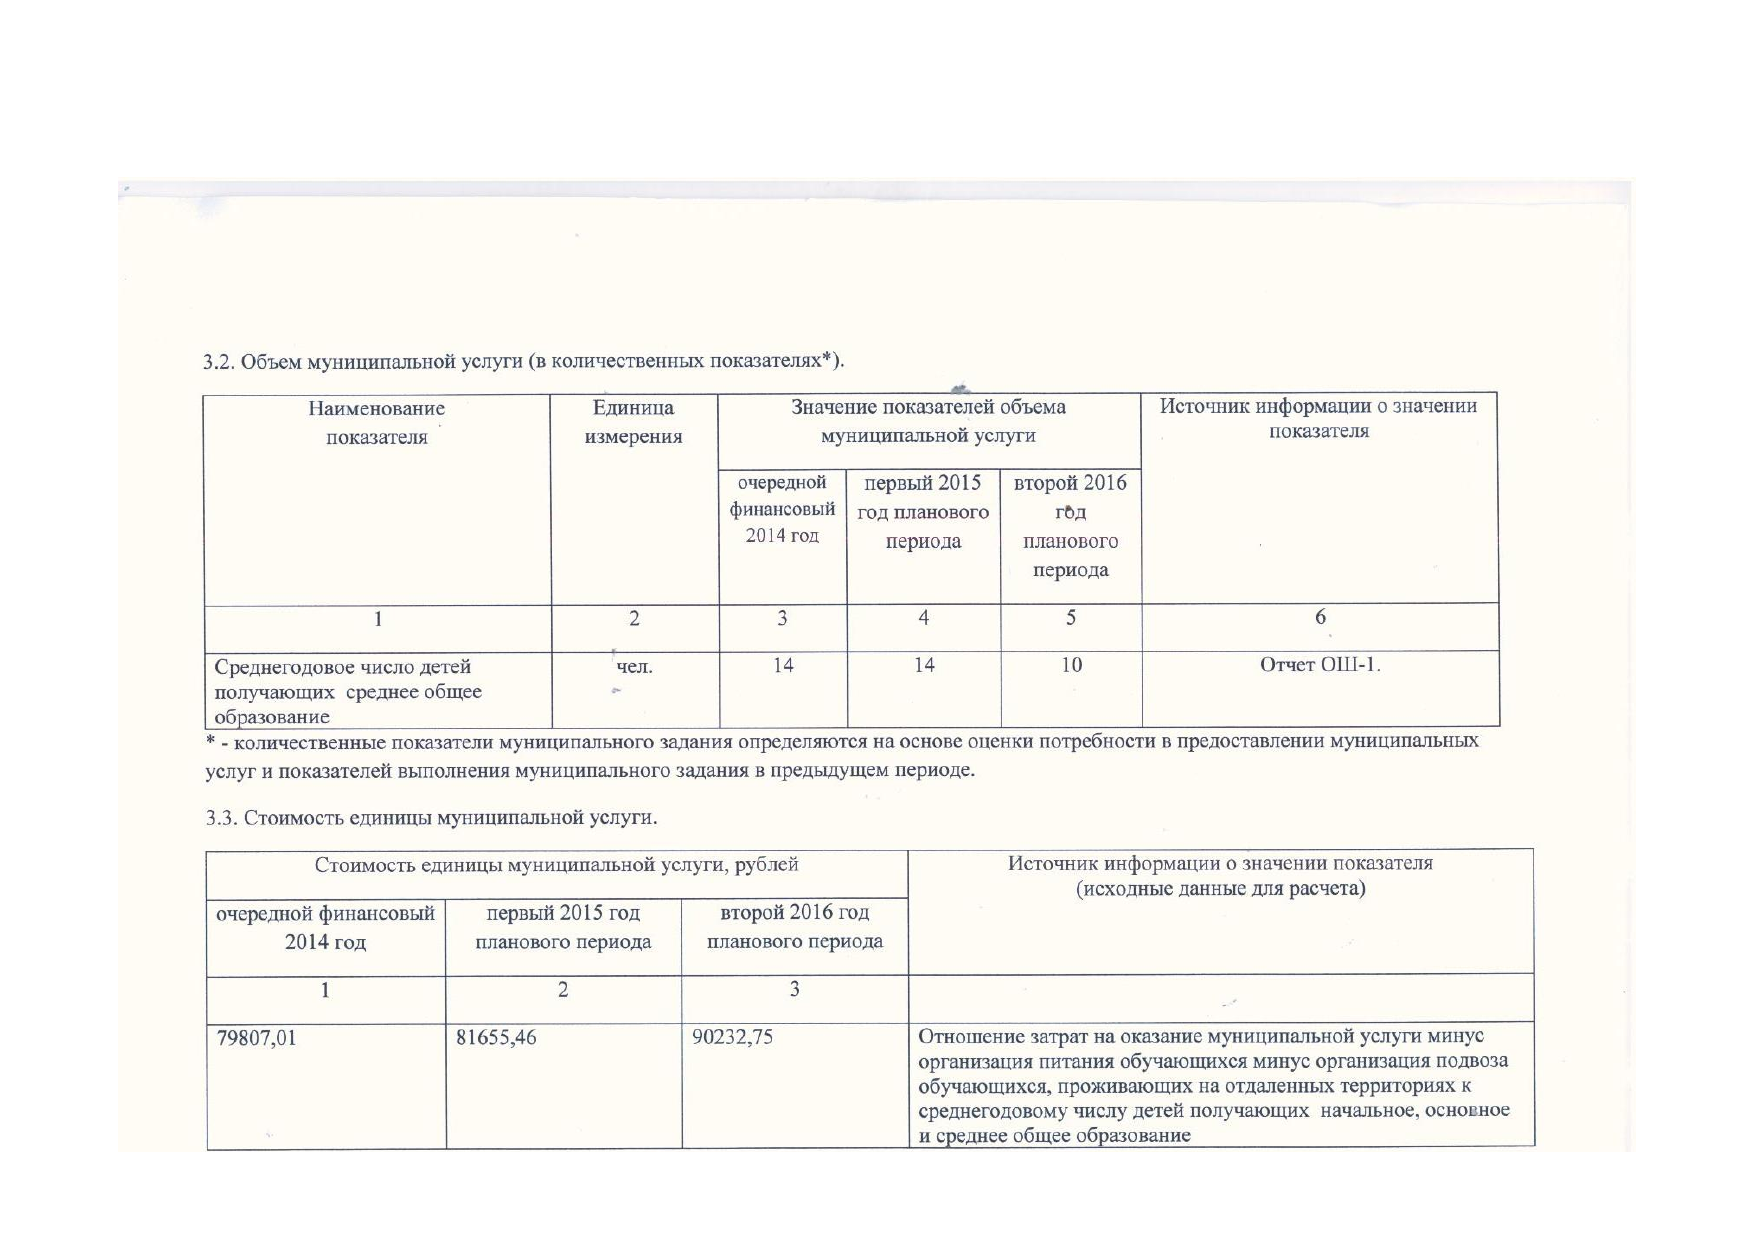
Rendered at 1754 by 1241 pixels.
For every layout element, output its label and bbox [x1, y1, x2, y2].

picture [118, 177, 1636, 1152]
